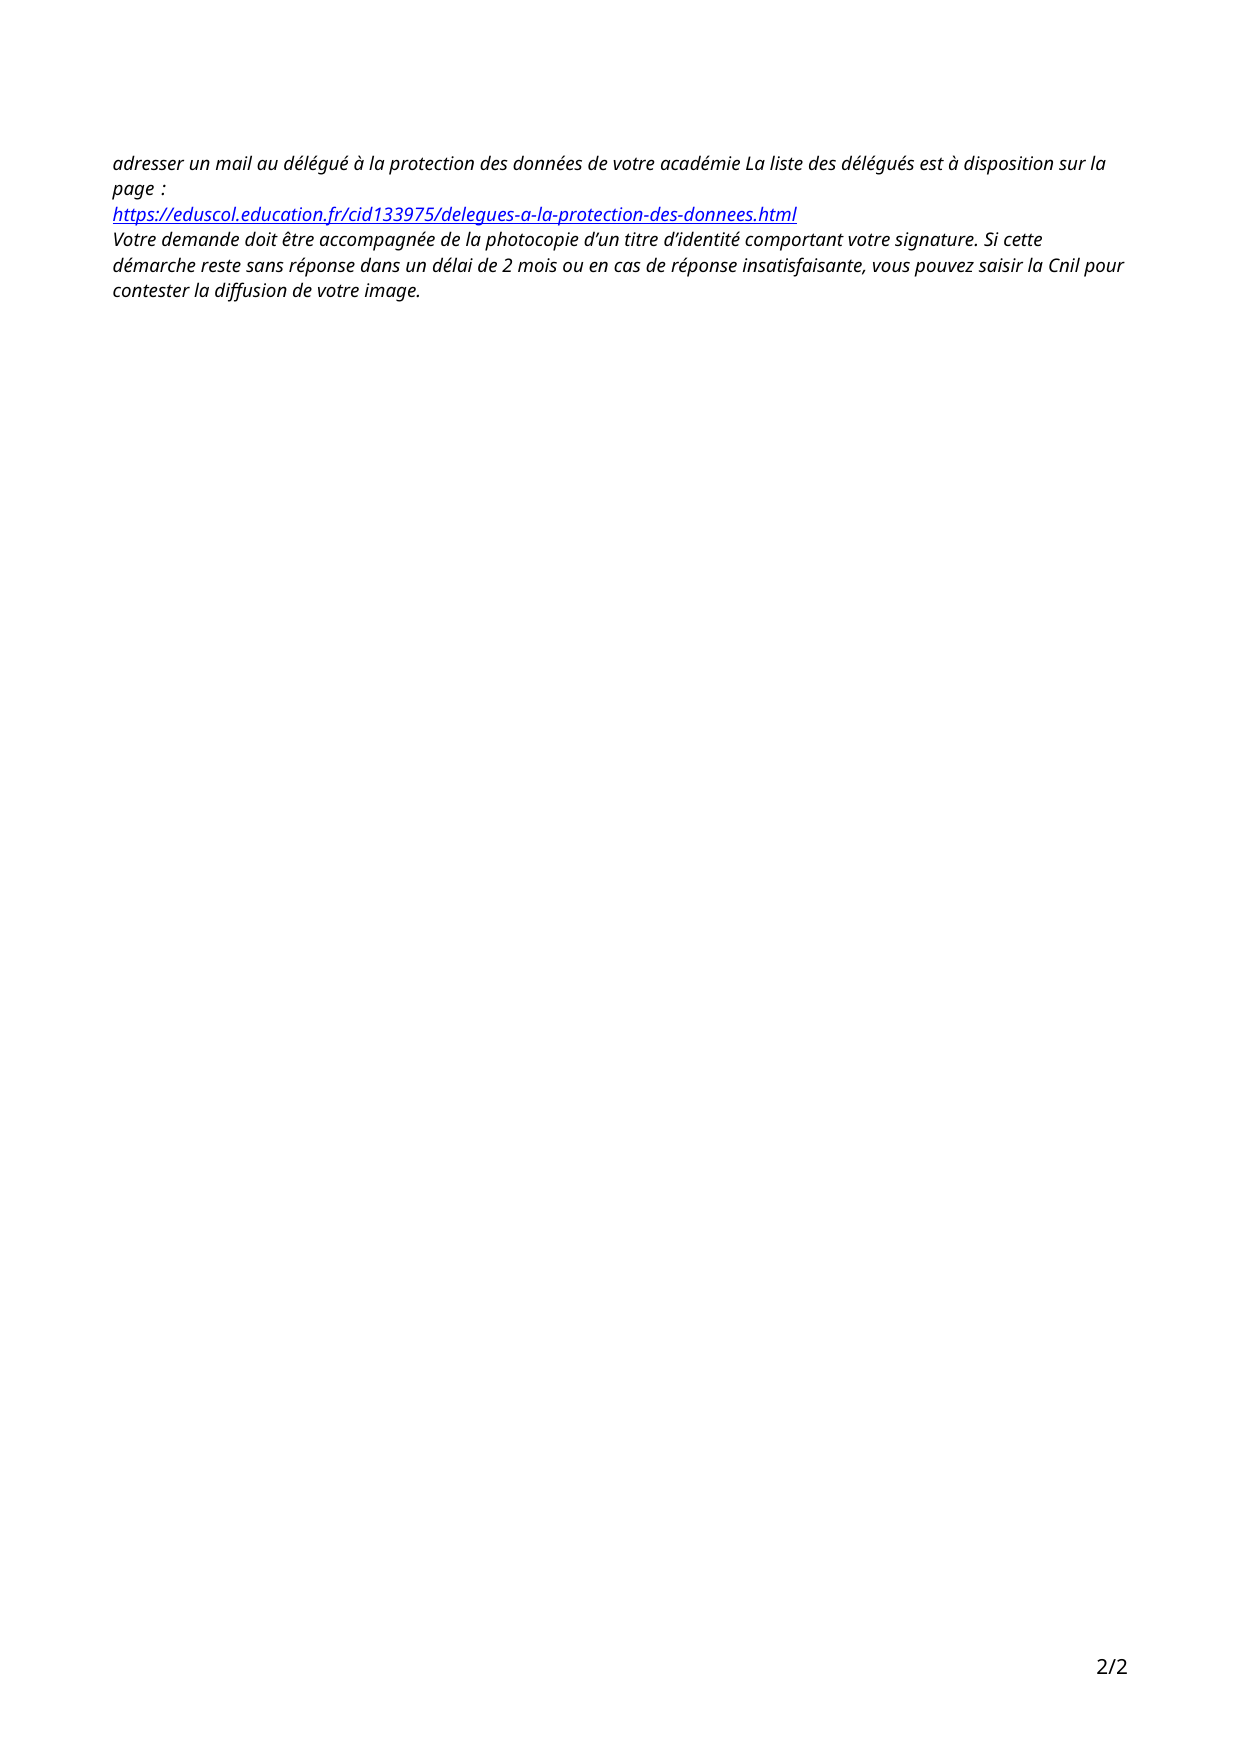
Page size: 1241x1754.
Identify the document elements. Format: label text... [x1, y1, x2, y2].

text https://eduscol.education.fr/cid133975/delegues-a-la-protection-des-donnees.html [112, 201, 1128, 227]
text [112, 150, 1128, 201]
text Votre demande doit être accompagnée de la photocopie d’un titre d’identité comportant votre signature. Si cette démarche reste sans réponse dans un délai de 2 mois ou en cas de réponse insatisfaisante, vous pouvez saisir la Cnil pour contester la diffusion de votre image. [112, 227, 1128, 303]
